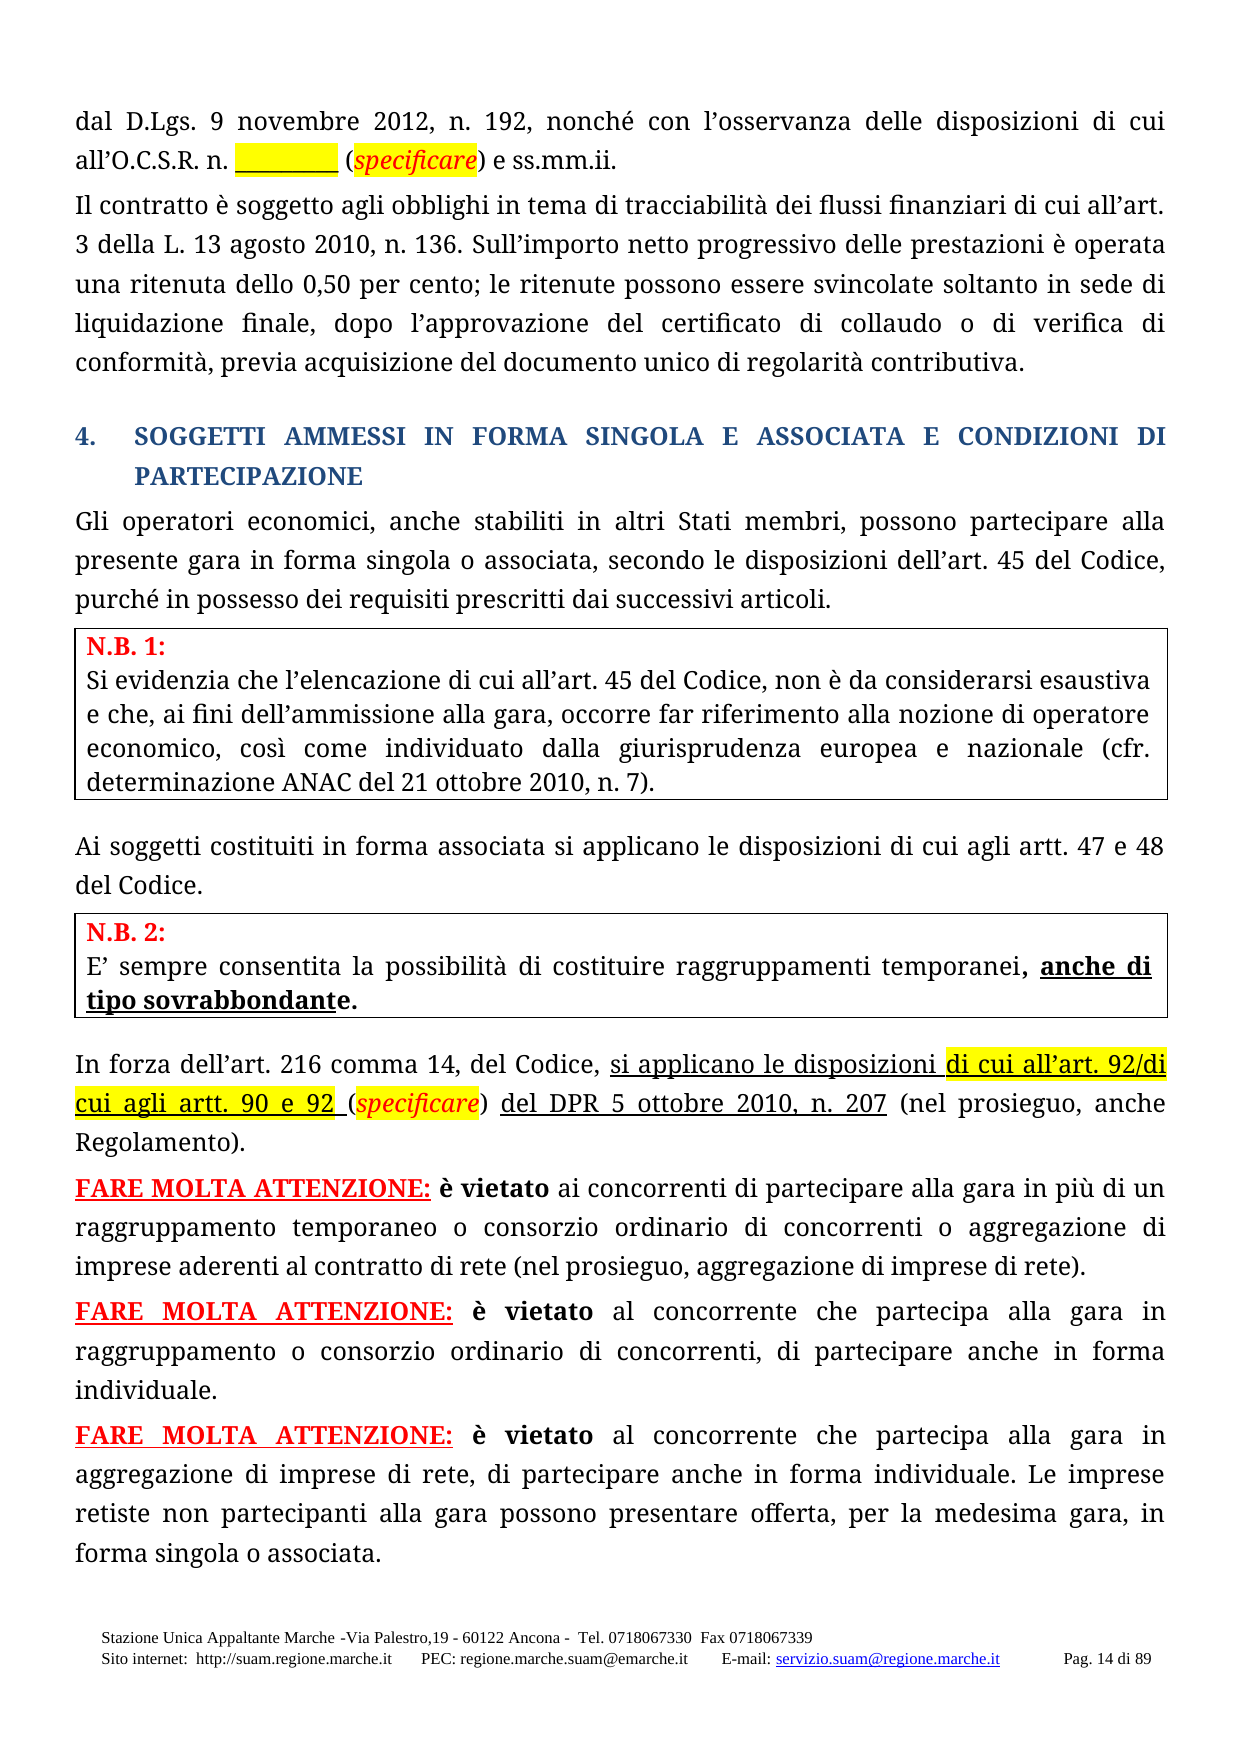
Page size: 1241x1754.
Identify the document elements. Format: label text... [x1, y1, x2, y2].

table_header N.B. 1: Si evidenzia che l’elencazione di cui all’art. 45 del Codice, non è da considerarsi esaustiva e che, ai fini dell’ammissione alla gara, occorre far riferimento alla nozione di operatore economico, così come individuato dalla giurisprudenza europea e nazionale (cfr. determinazione ANAC del 21 ottobre 2010, n. 7). [76, 629, 1167, 799]
text FARE MOLTA ATTENZIONE: è vietato al concorrente che partecipa alla gara in raggruppamento o consorzio ordinario di concorrenti, di partecipare anche in forma individuale. [75, 1294, 1167, 1406]
text FARE MOLTA ATTENZIONE: è vietato ai concorrenti di partecipare alla gara in più di un raggruppamento temporaneo o consorzio ordinario di concorrenti o aggregazione di imprese aderenti al contratto di rete (nel prosieguo, aggregazione di imprese di rete). [75, 1170, 1167, 1283]
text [75, 103, 1167, 177]
text Gli operatori economici, anche stabiliti in altri Stati membri, possono partecipare alla presente gara in forma singola o associata, secondo le disposizioni dell’art. 45 del Codice, purché in possesso dei requisiti prescritti dai successivi articoli. [75, 504, 1167, 616]
text FARE MOLTA ATTENZIONE: è vietato al concorrente che partecipa alla gara in aggregazione di imprese di rete, di partecipare anche in forma individuale. Le imprese retiste non partecipanti alla gara possono presentare offerta, per la medesima gara, in forma singola o associata. [75, 1418, 1167, 1569]
text Ai soggetti costituiti in forma associata si applicano le disposizioni di cui agli artt. 47 e 48 del Codice. [75, 829, 1167, 902]
list SOGGETTI AMMESSI IN FORMA SINGOLA E ASSOCIATA E CONDIZIONI DI PARTECIPAZIONE [75, 419, 1167, 492]
text Il contratto è soggetto agli obblighi in tema di tracciabilità dei flussi finanziari di cui all’art. 3 della L. 13 agosto 2010, n. 136. Sull’importo netto progressivo delle prestazioni è operata una ritenuta dello 0,50 per cento; le ritenute possono essere svincolate soltanto in sede di liquidazione finale, dopo l’approvazione del certificato di collaudo o di verifica di conformità, previa acquisizione del documento unico di regolarità contributiva. [75, 188, 1167, 379]
table_header N.B. 2: E’ sempre consentita la possibilità di costituire raggruppamenti temporanei, anche di tipo sovrabbondante. [76, 914, 1167, 1017]
text In forza dell’art. 216 comma 14, del Codice, si applicano le disposizioni di cui all’art. 92/di cui agli artt. 90 e 92 (specificare) del DPR 5 ottobre 2010, n. 207 (nel prosieguo, anche Regolamento). [75, 1047, 1167, 1159]
